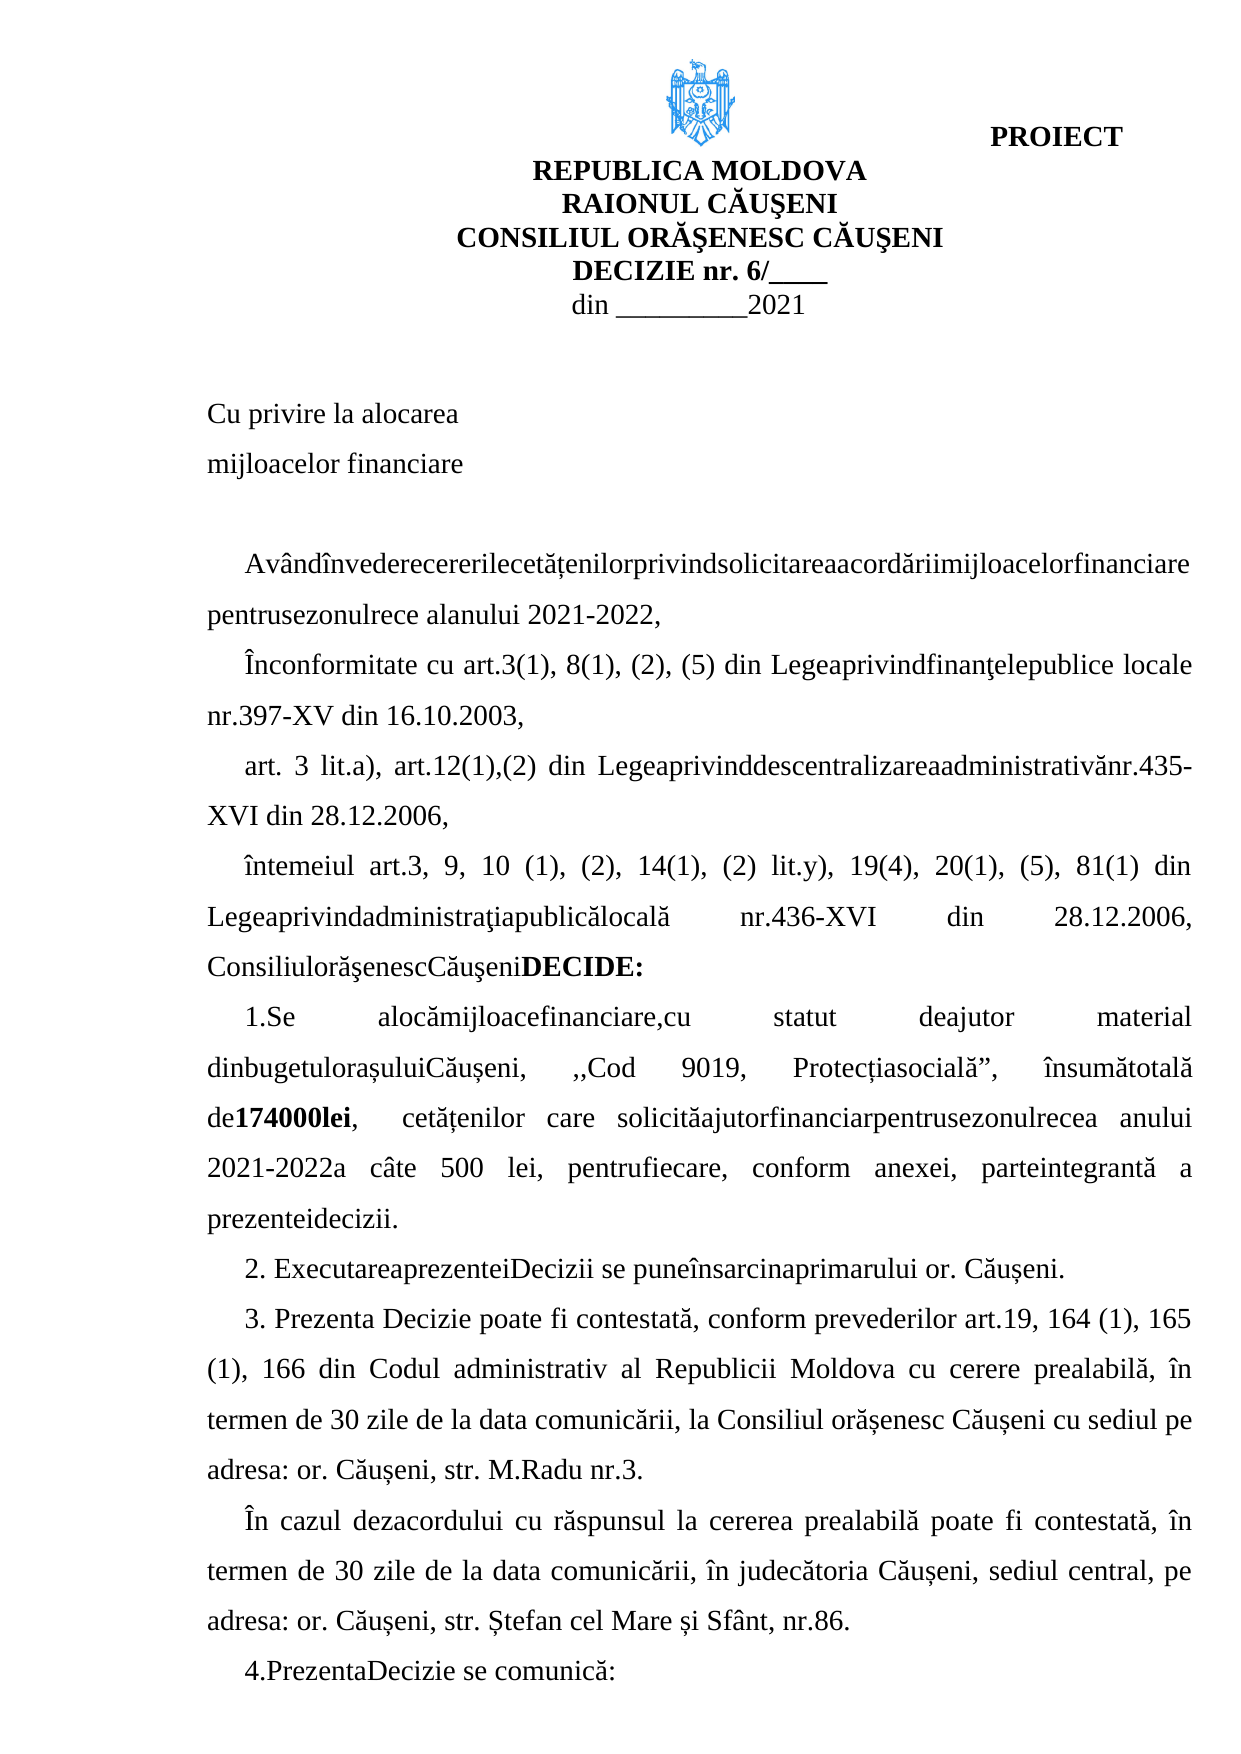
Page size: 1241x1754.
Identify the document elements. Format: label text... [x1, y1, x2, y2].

text Cu privire la alocarea [207, 396, 1193, 429]
list În cazul dezacordului cu răspunsul la cererea prealabilă poate fi contestată, în termen de 30 zile de la data comunicării, în judecătoria Căușeni, sediul central, pe adresa: or. Căușeni, str. Ștefan cel Mare și Sfânt, nr.86. [207, 1503, 1193, 1637]
text PROIECT [207, 59, 1193, 153]
text 2. ExecutareaprezenteiDecizii se puneînsarcinaprimarului or. Căușeni. [207, 1251, 1193, 1284]
text CONSILIUL ORĂŞENESC CĂUŞENI [207, 220, 1193, 253]
text Înconformitate cu art.3(1), 8(1), (2), (5) din Legeaprivindfinanţelepublice locale nr.397-XV din 16.10.2003, [207, 647, 1193, 731]
text din _________2021 [207, 287, 1193, 321]
text REPUBLICA MOLDOVA [207, 153, 1193, 186]
text 3. Prezenta Decizie poate fi contestată, conform prevederilor art.19, 164 (1), 165 (1), 166 din Codul administrativ al Republicii Moldova cu cerere prealabilă, în termen de 30 zile de la data comunicării, la Consiliul orășenesc Căușeni cu sediul pe adresa: or. Căușeni, str. M.Radu nr.3. [207, 1301, 1193, 1486]
text mijloacelor financiare [207, 446, 1193, 479]
text DECIZIE nr. 6/____ [207, 253, 1193, 287]
text RAIONUL CĂUŞENI [207, 186, 1193, 220]
text Avândînvederecererilecetățenilorprivindsolicitareaacordăriimijloacelorfinanciarepentrusezonulrece alanului 2021-2022, [207, 547, 1193, 631]
text 1.Se alocămijloacefinanciare,cu statut deajutor material dinbugetulorașuluiCăușeni, ,,Cod 9019, Protecțiasocială”, însumătotală de174000lei, cetățenilor care solicităajutorfinanciarpentrusezonulrecea anului 2021-2022a câte 500 lei, pentrufiecare, conform anexei, parteintegrantă a prezenteidecizii. [207, 999, 1193, 1234]
text art. 3 lit.a), art.12(1),(2) din Legeaprivinddescentralizareaadministrativănr.435-XVI din 28.12.2006, [207, 748, 1193, 832]
text 4.PrezentaDecizie se comunică: [207, 1653, 1193, 1687]
text întemeiul art.3, 9, 10 (1), (2), 14(1), (2) lit.y), 19(4), 20(1), (5), 81(1) din Legeaprivindadministraţiapublicălocală nr.436-XVI din 28.12.2006, ConsiliulorăşenescCăuşeniDECIDE: [207, 848, 1193, 983]
